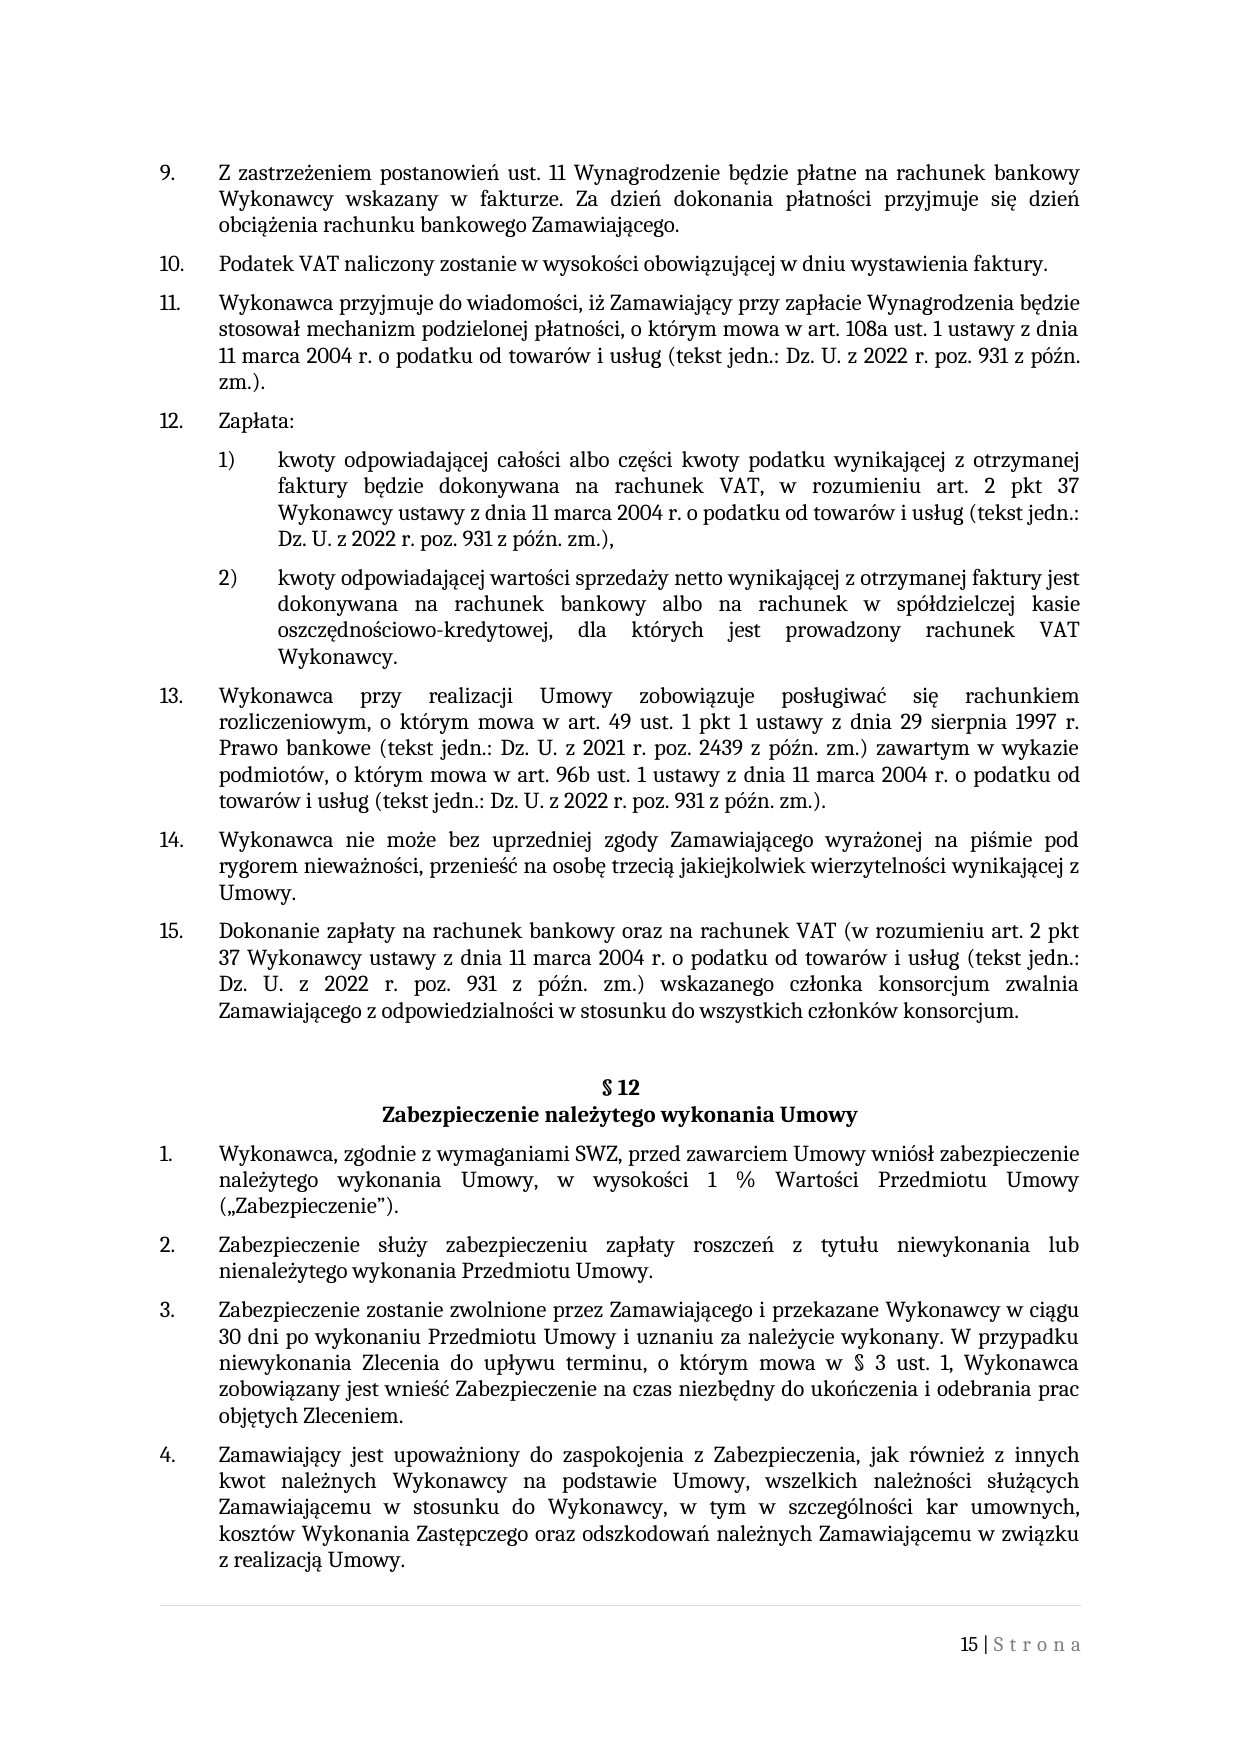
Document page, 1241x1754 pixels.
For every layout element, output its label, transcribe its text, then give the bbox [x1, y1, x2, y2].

list Zapłata: [159, 408, 1081, 434]
list Wykonawca nie może bez uprzedniej zgody Zamawiającego wyrażonej na piśmie pod rygorem nieważności, przenieść na osobę trzecią jakiejkolwiek wierzytelności wynikającej z Umowy. [159, 827, 1081, 906]
list Wykonawca przy realizacji Umowy zobowiązuje posługiwać się rachunkiem rozliczeniowym, o którym mowa w art. 49 ust. 1 pkt 1 ustawy z dnia 29 sierpnia 1997 r. Prawo bankowe (tekst jedn.: Dz. U. z 2021 r. poz. 2439 z późn. zm.) zawartym w wykazie podmiotów, o którym mowa w art. 96b ust. 1 ustawy z dnia 11 marca 2004 r. o podatku od towarów i usług (tekst jedn.: Dz. U. z 2022 r. poz. 931 z późn. zm.). [159, 682, 1081, 814]
list Zabezpieczenie służy zabezpieczeniu zapłaty roszczeń z tytułu niewykonania lub nienależytego wykonania Przedmiotu Umowy. [159, 1232, 1081, 1284]
list Wykonawca przyjmuje do wiadomości, iż Zamawiający przy zapłacie Wynagrodzenia będzie stosował mechanizm podzielonej płatności, o którym mowa w art. 108a ust. 1 ustawy z dnia 11 marca 2004 r. o podatku od towarów i usług (tekst jedn.: Dz. U. z 2022 r. poz. 931 z późn. zm.). [159, 290, 1081, 395]
list Zamawiający jest upoważniony do zaspokojenia z Zabezpieczenia, jak również z innych kwot należnych Wykonawcy na podstawie Umowy, wszelkich należności służących Zamawiającemu w stosunku do Wykonawcy, w tym w szczególności kar umownych, kosztów Wykonania Zastępczego oraz odszkodowań należnych Zamawiającemu w związku z realizacją Umowy. [159, 1441, 1081, 1573]
list Dokonanie zapłaty na rachunek bankowy oraz na rachunek VAT (w rozumieniu art. 2 pkt 37 Wykonawcy ustawy z dnia 11 marca 2004 r. o podatku od towarów i usług (tekst jedn.: Dz. U. z 2022 r. poz. 931 z późn. zm.) wskazanego członka konsorcjum zwalnia Zamawiającego z odpowiedzialności w stosunku do wszystkich członków konsorcjum. [159, 918, 1081, 1024]
list Podatek VAT naliczony zostanie w wysokości obowiązującej w dniu wystawienia faktury. [159, 251, 1081, 277]
text 2) kwoty odpowiadającej wartości sprzedaży netto wynikającej z otrzymanej faktury jest dokonywana na rachunek bankowy albo na rachunek w spółdzielczej kasie oszczędnościowo-kredytowej, dla których jest prowadzony rachunek VAT Wykonawcy. [218, 564, 1081, 670]
list Zabezpieczenie zostanie zwolnione przez Zamawiającego i przekazane Wykonawcy w ciągu 30 dni po wykonaniu Przedmiotu Umowy i uznaniu za należycie wykonany. W przypadku niewykonania Zlecenia do upływu terminu, o którym mowa w § 3 ust. 1, Wykonawca zobowiązany jest wnieść Zabezpieczenie na czas niezbędny do ukończenia i odebrania prac objętych Zleceniem. [159, 1297, 1081, 1429]
list Wykonawca, zgodnie z wymaganiami SWZ, przed zawarciem Umowy wniósł zabezpieczenie należytego wykonania Umowy, w wysokości 1 % Wartości Przedmiotu Umowy („Zabezpieczenie”). [159, 1140, 1081, 1219]
text 1) kwoty odpowiadającej całości albo części kwoty podatku wynikającej z otrzymanej faktury będzie dokonywana na rachunek VAT, w rozumieniu art. 2 pkt 37 Wykonawcy ustawy z dnia 11 marca 2004 r. o podatku od towarów i usług (tekst jedn.: Dz. U. z 2022 r. poz. 931 z późn. zm.), [218, 447, 1081, 552]
list Z zastrzeżeniem postanowień ust. 11 Wynagrodzenie będzie płatne na rachunek bankowy Wykonawcy wskazany w fakturze. Za dzień dokonania płatności przyjmuje się dzień obciążenia rachunku bankowego Zamawiającego. [159, 159, 1081, 238]
text § 12 Zabezpieczenie należytego wykonania Umowy [159, 1075, 1081, 1128]
